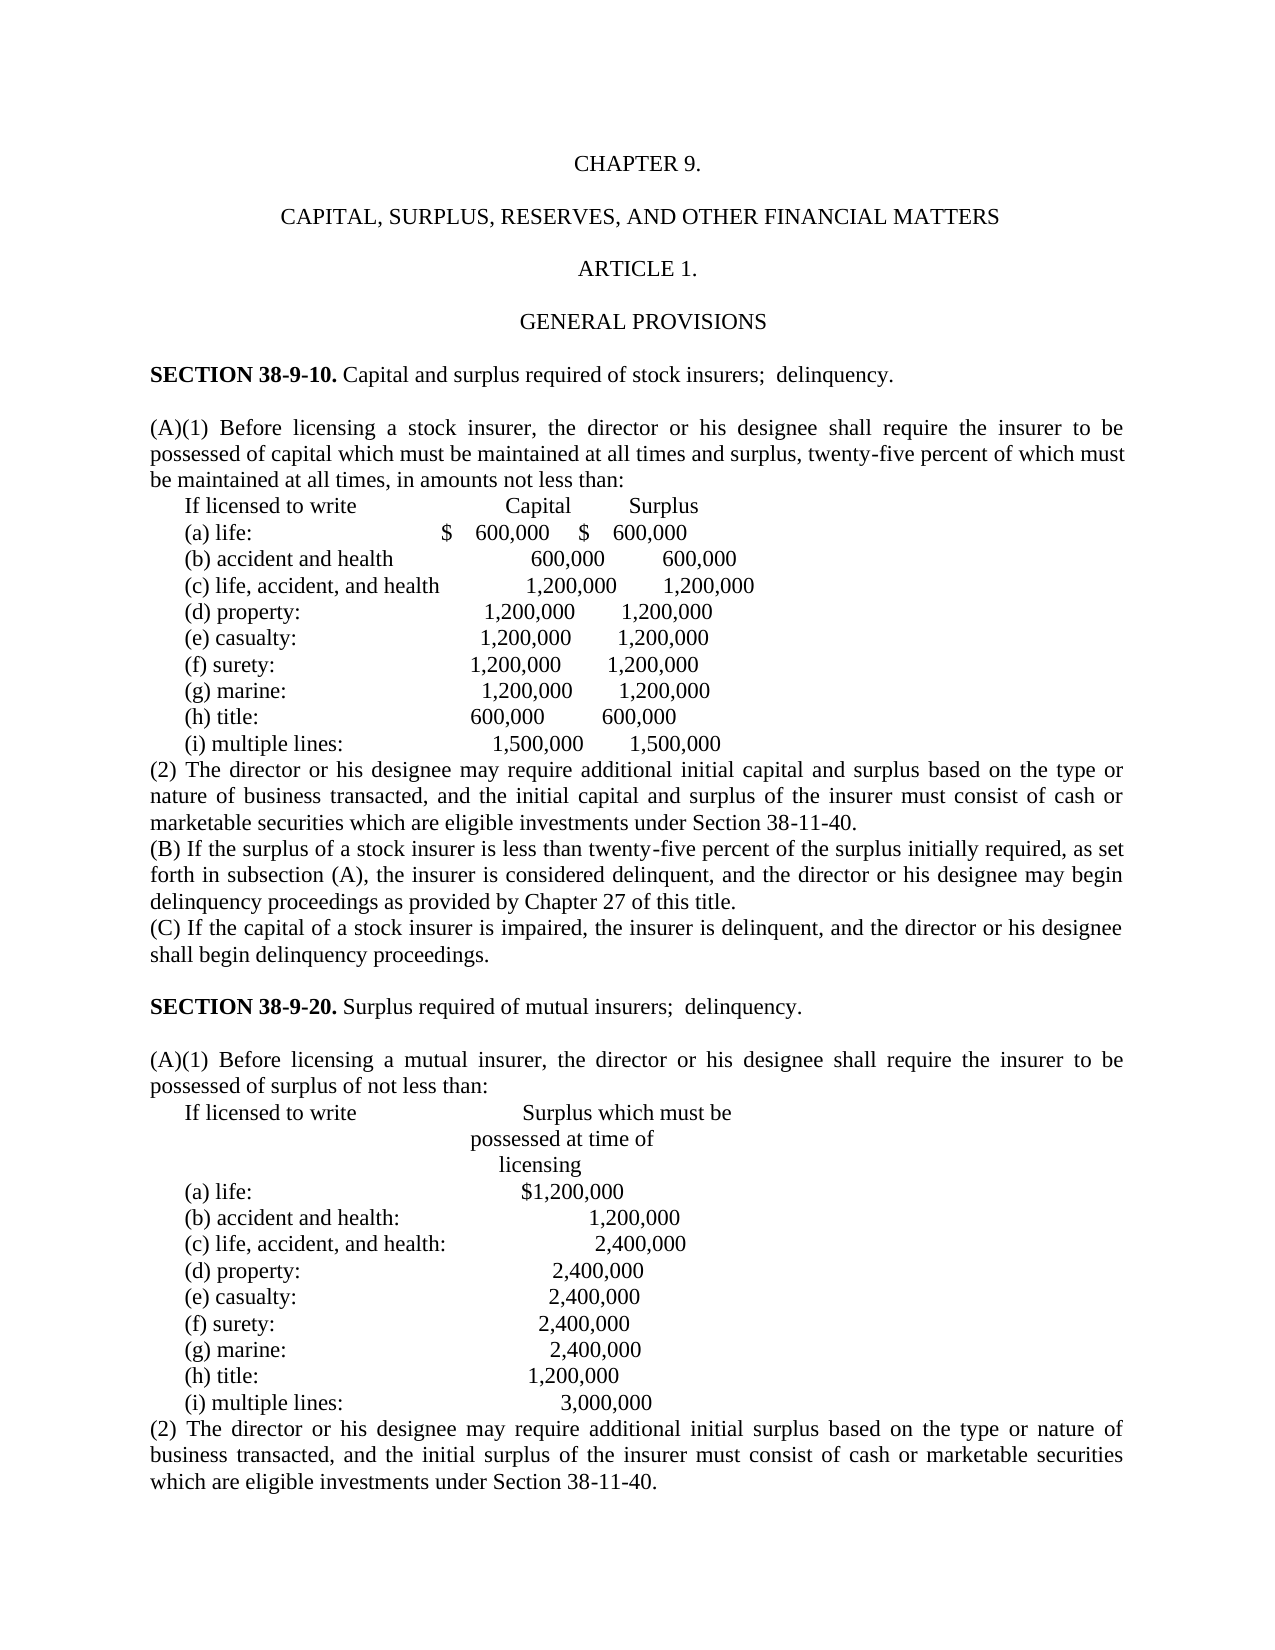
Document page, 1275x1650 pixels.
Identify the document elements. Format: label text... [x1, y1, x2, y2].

text (h) title: 600,000 600,000 [150, 703, 1125, 730]
text CAPITAL, SURPLUS, RESERVES, AND OTHER FINANCIAL MATTERS [150, 203, 1125, 229]
text (a) life: $1,200,000 [150, 1178, 1125, 1204]
text (c) life, accident, and health: 2,400,000 [150, 1231, 1125, 1257]
text If licensed to write Capital Surplus [150, 493, 1125, 519]
text (i) multiple lines: 1,500,000 1,500,000 [150, 730, 1125, 756]
text (b) accident and health 600,000 600,000 [150, 545, 1125, 572]
text (2) The director or his designee may require additional initial capital and surplus based on the type or nature of business transacted, and the initial capital and surplus of the insurer must consist of cash or marketable securities which are eligible investments under Section 38-11-40. [150, 756, 1125, 835]
text SECTION 38-9-10. Capital and surplus required of stock insurers; delinquency. [150, 361, 1125, 387]
text (2) The director or his designee may require additional initial surplus based on the type or nature of business transacted, and the initial surplus of the insurer must consist of cash or marketable securities which are eligible investments under Section 38-11-40. [150, 1415, 1125, 1494]
text (f) surety: 1,200,000 1,200,000 [150, 651, 1125, 677]
text (e) casualty: 2,400,000 [150, 1283, 1125, 1309]
text SECTION 38-9-20. Surplus required of mutual insurers; delinquency. [150, 993, 1125, 1020]
text (g) marine: 1,200,000 1,200,000 [150, 677, 1125, 703]
text (C) If the capital of a stock insurer is impaired, the insurer is delinquent, and the director or his designee shall begin delinquency proceedings. [150, 914, 1125, 967]
text (d) property: 1,200,000 1,200,000 [150, 598, 1125, 624]
text If licensed to write Surplus which must be [150, 1099, 1125, 1125]
text (A)(1) Before licensing a mutual insurer, the director or his designee shall require the insurer to be possessed of surplus of not less than: [150, 1046, 1125, 1099]
text (c) life, accident, and health 1,200,000 1,200,000 [150, 572, 1125, 598]
text possessed at time of [150, 1125, 1125, 1151]
text (i) multiple lines: 3,000,000 [150, 1389, 1125, 1415]
text (a) life: $ 600,000 $ 600,000 [150, 519, 1125, 545]
text (e) casualty: 1,200,000 1,200,000 [150, 624, 1125, 651]
text ARTICLE 1. [150, 255, 1125, 282]
text CHAPTER 9. [150, 150, 1125, 176]
text (f) surety: 2,400,000 [150, 1309, 1125, 1336]
text (b) accident and health: 1,200,000 [150, 1204, 1125, 1231]
text GENERAL PROVISIONS [150, 308, 1125, 334]
text (h) title: 1,200,000 [150, 1362, 1125, 1389]
text licensing [150, 1151, 1125, 1178]
text (d) property: 2,400,000 [150, 1257, 1125, 1283]
text (A)(1) Before licensing a stock insurer, the director or his designee shall require the insurer to be possessed of capital which must be maintained at all times and surplus, twenty-five percent of which must be maintained at all times, in amounts not less than: [150, 413, 1125, 493]
text (B) If the surplus of a stock insurer is less than twenty-five percent of the surplus initially required, as set forth in subsection (A), the insurer is considered delinquent, and the director or his designee may begin delinquency proceedings as provided by Chapter 27 of this title. [150, 835, 1125, 914]
text (g) marine: 2,400,000 [150, 1336, 1125, 1362]
